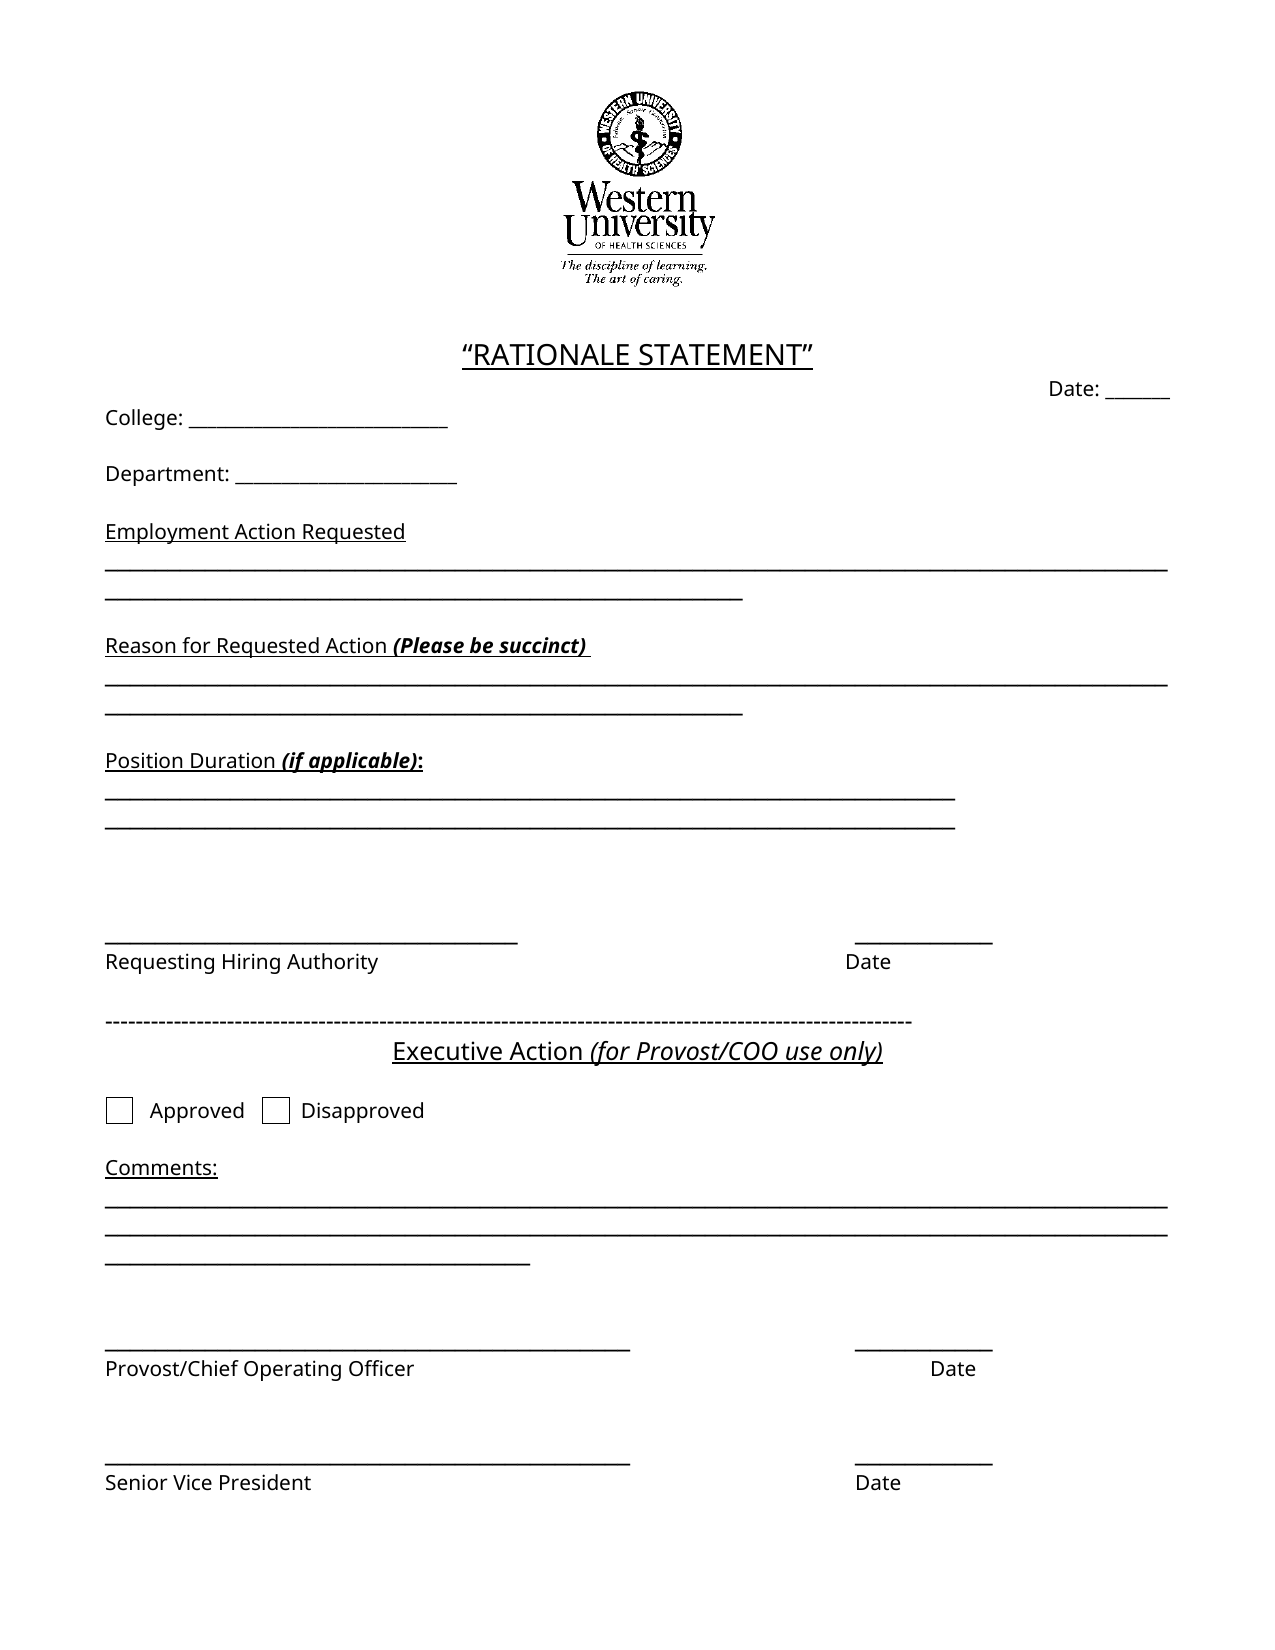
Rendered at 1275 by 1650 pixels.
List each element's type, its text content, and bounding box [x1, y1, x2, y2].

text Requesting Hiring Authority Date [105, 947, 1170, 976]
text __________________________________________ ___________ [105, 1325, 1170, 1354]
text College: ____________________________ [105, 403, 1170, 431]
text Employment Action Requested [105, 517, 1170, 545]
picture [553, 90, 722, 297]
text Date: _______ [105, 374, 1170, 403]
text Executive Action (for Provost/COO use only) [105, 1033, 1170, 1067]
text Department: ________________________ [105, 459, 1170, 488]
text ____________________________________________________________________________________________________________________________________________________________________________________________________________ [105, 1182, 1170, 1268]
text Comments: [105, 1153, 1170, 1182]
text ________________________________________________________________________________________________________________________________________ [105, 660, 1170, 717]
text Reason for Requested Action (Please be succinct) [105, 631, 1170, 660]
text Provost/Chief Operating Officer Date [105, 1354, 1170, 1382]
text ____________________________________________________________________ [105, 774, 1170, 803]
text ________________________________________________________________________________________________________________________________________ [105, 545, 1170, 603]
text Senior Vice President Date [105, 1468, 1170, 1497]
text Position Duration (if applicable): [105, 746, 1170, 774]
text _________________________________ ___________ [105, 918, 1170, 947]
text __________________________________________ ___________ [105, 1439, 1170, 1468]
text “RATIONALE STATEMENT” [105, 334, 1170, 374]
text ____________________________________________________________________ [105, 803, 1170, 832]
text Approved Disapproved [105, 1096, 1170, 1124]
text ---------------------------------------------------------------------------------------------------------- [105, 1007, 1170, 1033]
